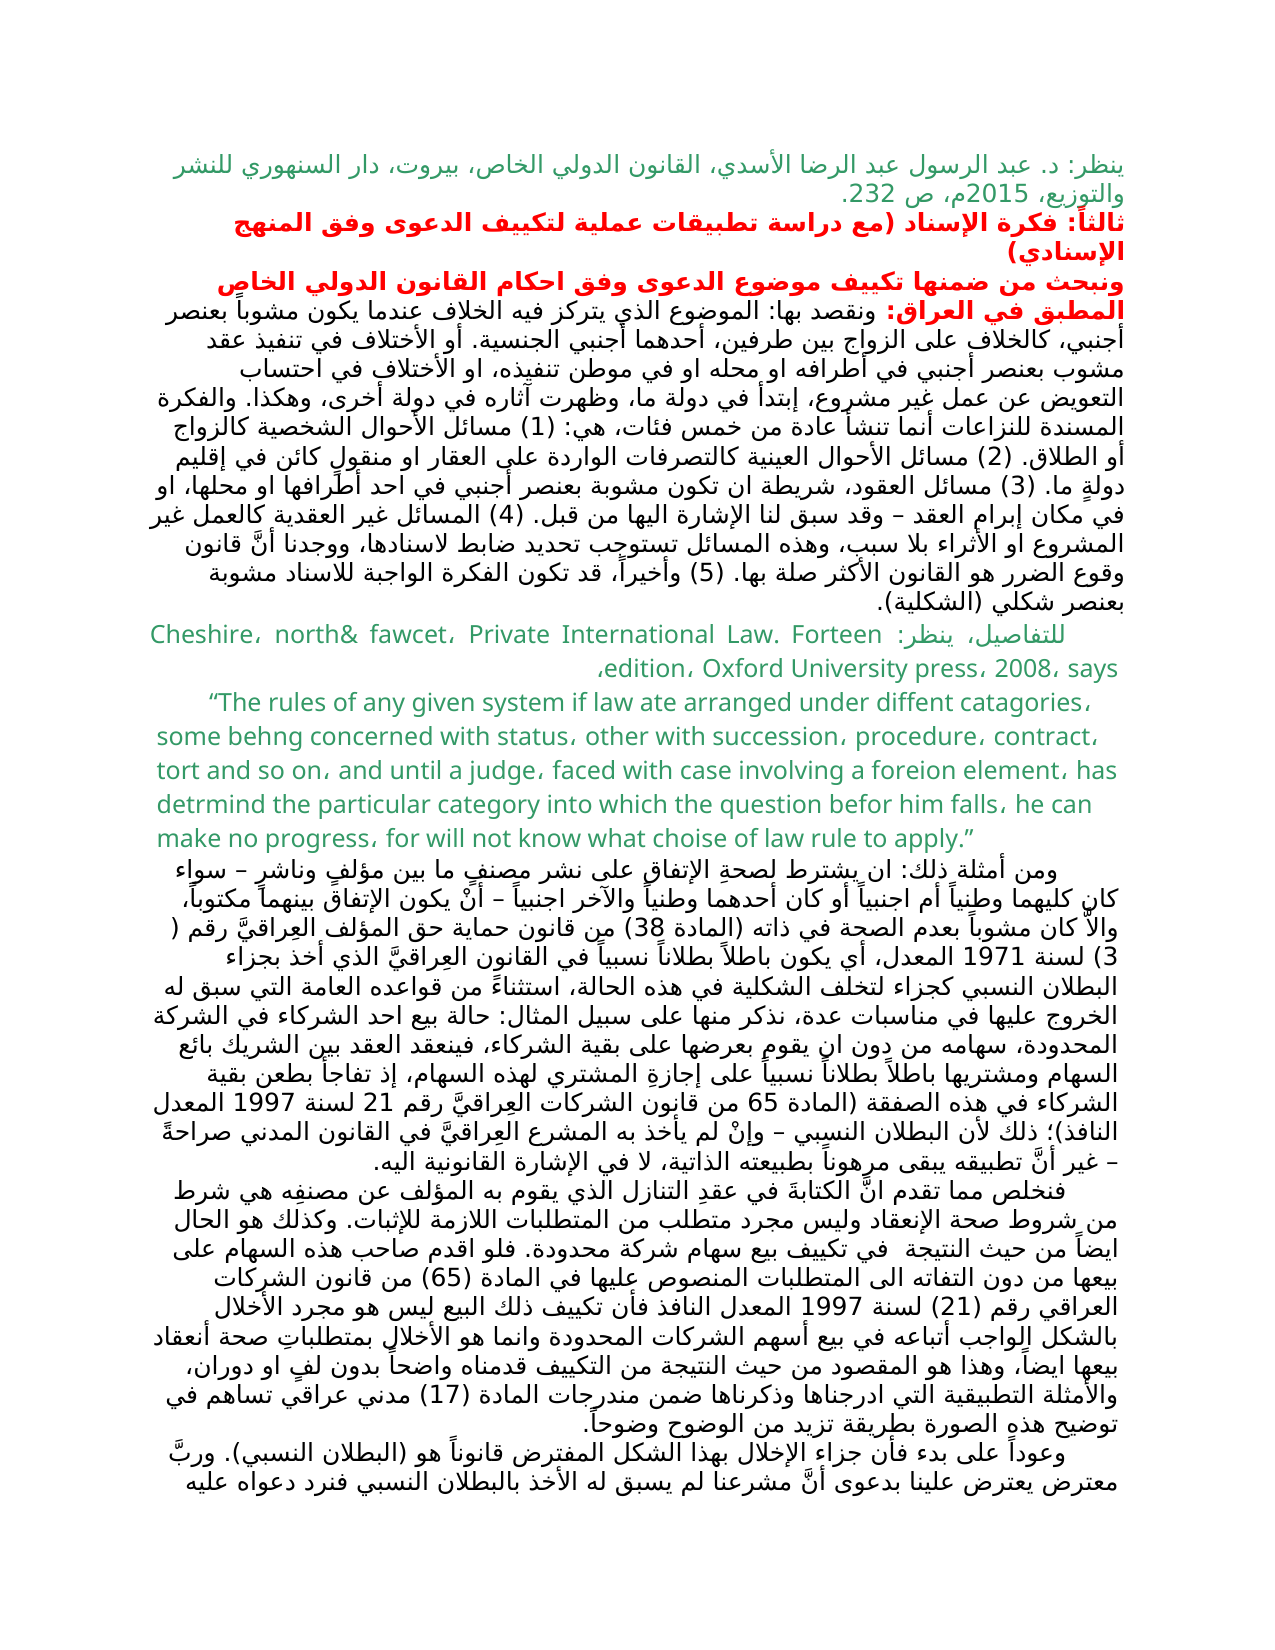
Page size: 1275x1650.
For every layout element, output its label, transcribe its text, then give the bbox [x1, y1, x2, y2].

text ثالثاً: فكرة الإسناد (مع دراسة تطبيقات عملية لتكييف الدعوى وفق المنهج الإسنادي) [150, 208, 1125, 267]
text فنخلص مما تقدم انَّ الكتابةَ في عقدِ التنازل الذي يقوم به المؤلف عن مصنفِه هي شرط من شروط صحة الإنعقاد وليس مجرد متطلب من المتطلبات اللازمة للإثبات. وكذلك هو الحال ايضاً من حيث النتيجة في تكييف بيع سهام شركة محدودة. فلو اقدم صاحب هذه السهام على بيعها من دون التفاته الى المتطلبات المنصوص عليها في المادة (65) من قانون الشركات العراقي رقم (21) لسنة 1997 المعدل النافذ فأن تكييف ذلك البيع ليس هو مجرد الأخلال بالشكل الواجب أتباعه في بيع أسهم الشركات المحدودة وانما هو الأخلال بمتطلباتِ صحة أنعقاد بيعها ايضاً، وهذا هو المقصود من حيث النتيجة من التكييف قدمناه واضحاً بدون لفٍ او دوران، والأمثلة التطبيقية التي ادرجناها وذكرناها ضمن مندرجات المادة (17) مدني عراقي تساهم في توضيح هذه الصورة بطريقة تزيد من الوضوح وضوحاً. [150, 1176, 1118, 1438]
text ومن أمثلة ذلك: ان يشترط لصحةِ الإتفاق على نشر مصنفٍ ما بين مؤلفٍ وناشرٍ – سواء كان كليهما وطنياً أم اجنبياً أو كان أحدهما وطنياً والآخر اجنبياً – أنْ يكون الإتفاق بينهما مكتوباً، والاَّ كان مشوباً بعدم الصحة في ذاته (المادة 38) من قانون حماية حق المؤلف العِراقيَّ رقم (3) لسنة 1971 المعدل، أي يكون باطلاً بطلاناً نسبياً في القانون العِراقيَّ الذي أخذ بجزاء البطلان النسبي كجزاء لتخلف الشكلية في هذه الحالة، استثناءً من قواعده العامة التي سبق له الخروج عليها في مناسبات عدة، نذكر منها على سبيل المثال: حالة بيع احد الشركاء في الشركة المحدودة، سهامه من دون ان يقوم بعرضها على بقية الشركاء، فينعقد العقد بين الشريك بائع السهام ومشتريها باطلاً بطلاناً نسبياً على إجازةِ المشتري لهذه السهام، إذ تفاجأ بطعن بقية الشركاء في هذه الصفقة (المادة 65 من قانون الشركات العِراقيَّ رقم 21 لسنة 1997 المعدل النافذ)؛ ذلك لأن البطلان النسبي – وإنْ لم يأخذ به المشرع العِراقيَّ في القانون المدني صراحةً – غير أنَّ تطبيقه يبقى مرهوناً بطبيعته الذاتية، لا في الإشارة القانونية اليه. [150, 855, 1118, 1176]
text للتفاصيل، ينظر: Cheshire، north& fawcet، Private International Law. Forteen edition، Oxford University press، 2008، says، [150, 617, 1118, 685]
text ونبحث من ضمنها تكييف موضوع الدعوى وفق احكام القانون الدولي الخاص المطبق في العراق: ونقصد بها: الموضوع الذي يتركز فيه الخلاف عندما يكون مشوباً بعنصر أجنبي، كالخلاف على الزواج بين طرفين، أحدهما أجنبي الجنسية. أو الأختلاف في تنفيذ عقد مشوب بعنصر أجنبي في أطرافه او محله او في موطن تنفيذه، او الأختلاف في احتساب التعويض عن عمل غير مشروع، إبتدأ في دولة ما، وظهرت آثاره في دولة أخرى، وهكذا. والفكرة المسندة للنزاعات أنما تنشأ عادة من خمس فئات، هي: (1) مسائل الأحوال الشخصية كالزواج أو الطلاق. (2) مسائل الأحوال العينية كالتصرفات الواردة على العقار او منقولٍ كائن في إقليم دولةٍ ما. (3) مسائل العقود، شريطة ان تكون مشوبة بعنصر أجنبي في احد أطرافها او محلها، او في مكان إبرام العقد – وقد سبق لنا الإشارة اليها من قبل. (4) المسائل غير العقدية كالعمل غير المشروع او الأثراء بلا سبب، وهذه المسائل تستوجب تحديد ضابط لاسنادها، ووجدنا أنَّ قانون وقوع الضرر هو القانون الأكثر صلة بها. (5) وأخيراً، قد تكون الفكرة الواجبة للاسناد مشوبة بعنصر شكلي (الشكلية). [150, 267, 1125, 617]
text ينظر: د. عبد الرسول عبد الرضا الأسدي، القانون الدولي الخاص، بيروت، دار السنهوري للنشر والتوزيع، 2015م، ص 232. [150, 150, 1125, 208]
text “The rules of any given system if law ate arranged under diffent catagories، some behng concerned with status، other with succession، procedure، contract، tort and so on، and until a judge، faced with case involving a foreion element، has detrmind the particular category into which the question befor him falls، he can make no progress، for will not know what choise of law rule to apply.” [156, 685, 1125, 855]
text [150, 1438, 1118, 1497]
